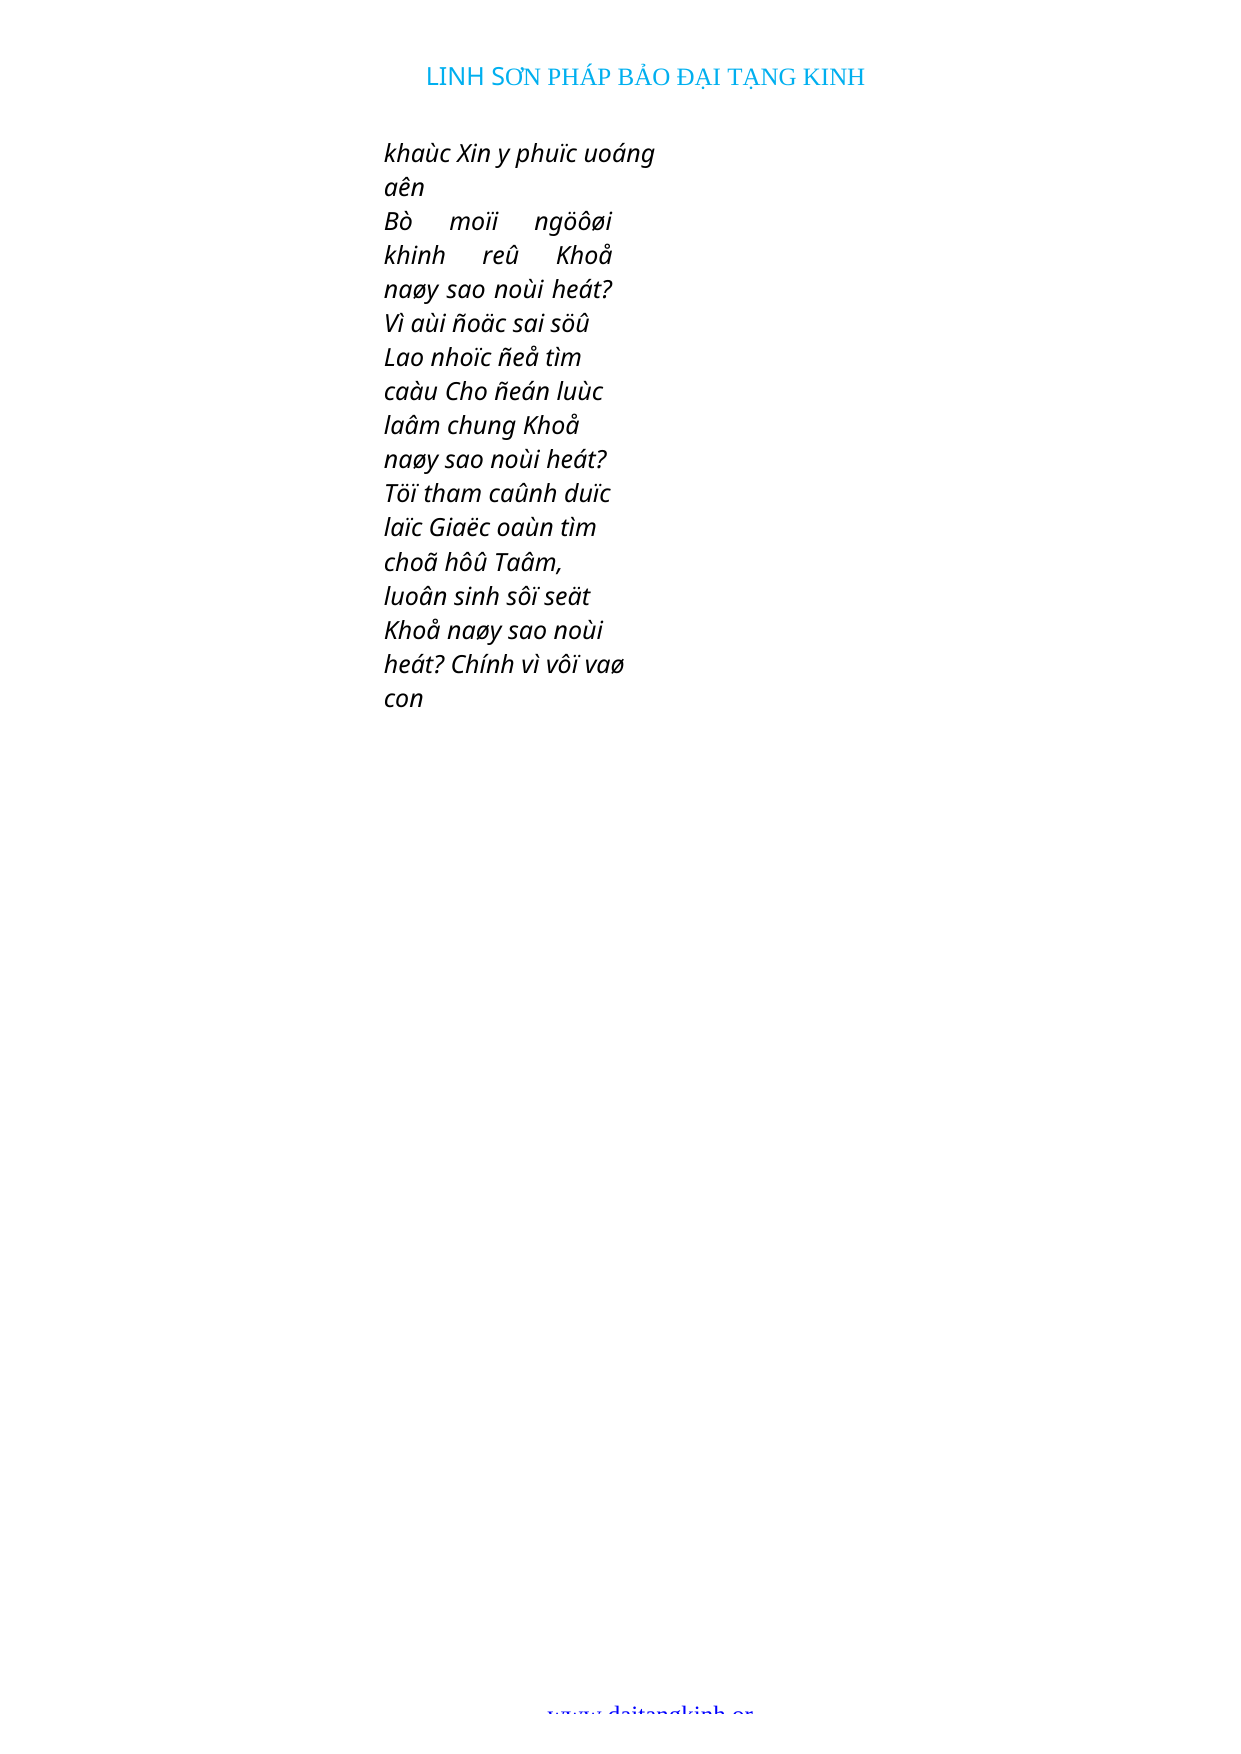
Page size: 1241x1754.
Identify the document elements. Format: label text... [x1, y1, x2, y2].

text Bò moïi ngöôøi khinh reû Khoå naøy sao noùi heát? Vì aùi ñoäc sai söû [384, 203, 612, 340]
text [384, 135, 696, 203]
text Lao nhoïc ñeå tìm caàu Cho ñeán luùc laâm chung Khoå naøy sao noùi heát? Töï tham caûnh duïc laïc Giaëc oaùn tìm choã hôû Taâm, luoân sinh sôï seät Khoå naøy sao noùi heát? Chính vì vôï vaø con [384, 340, 627, 714]
